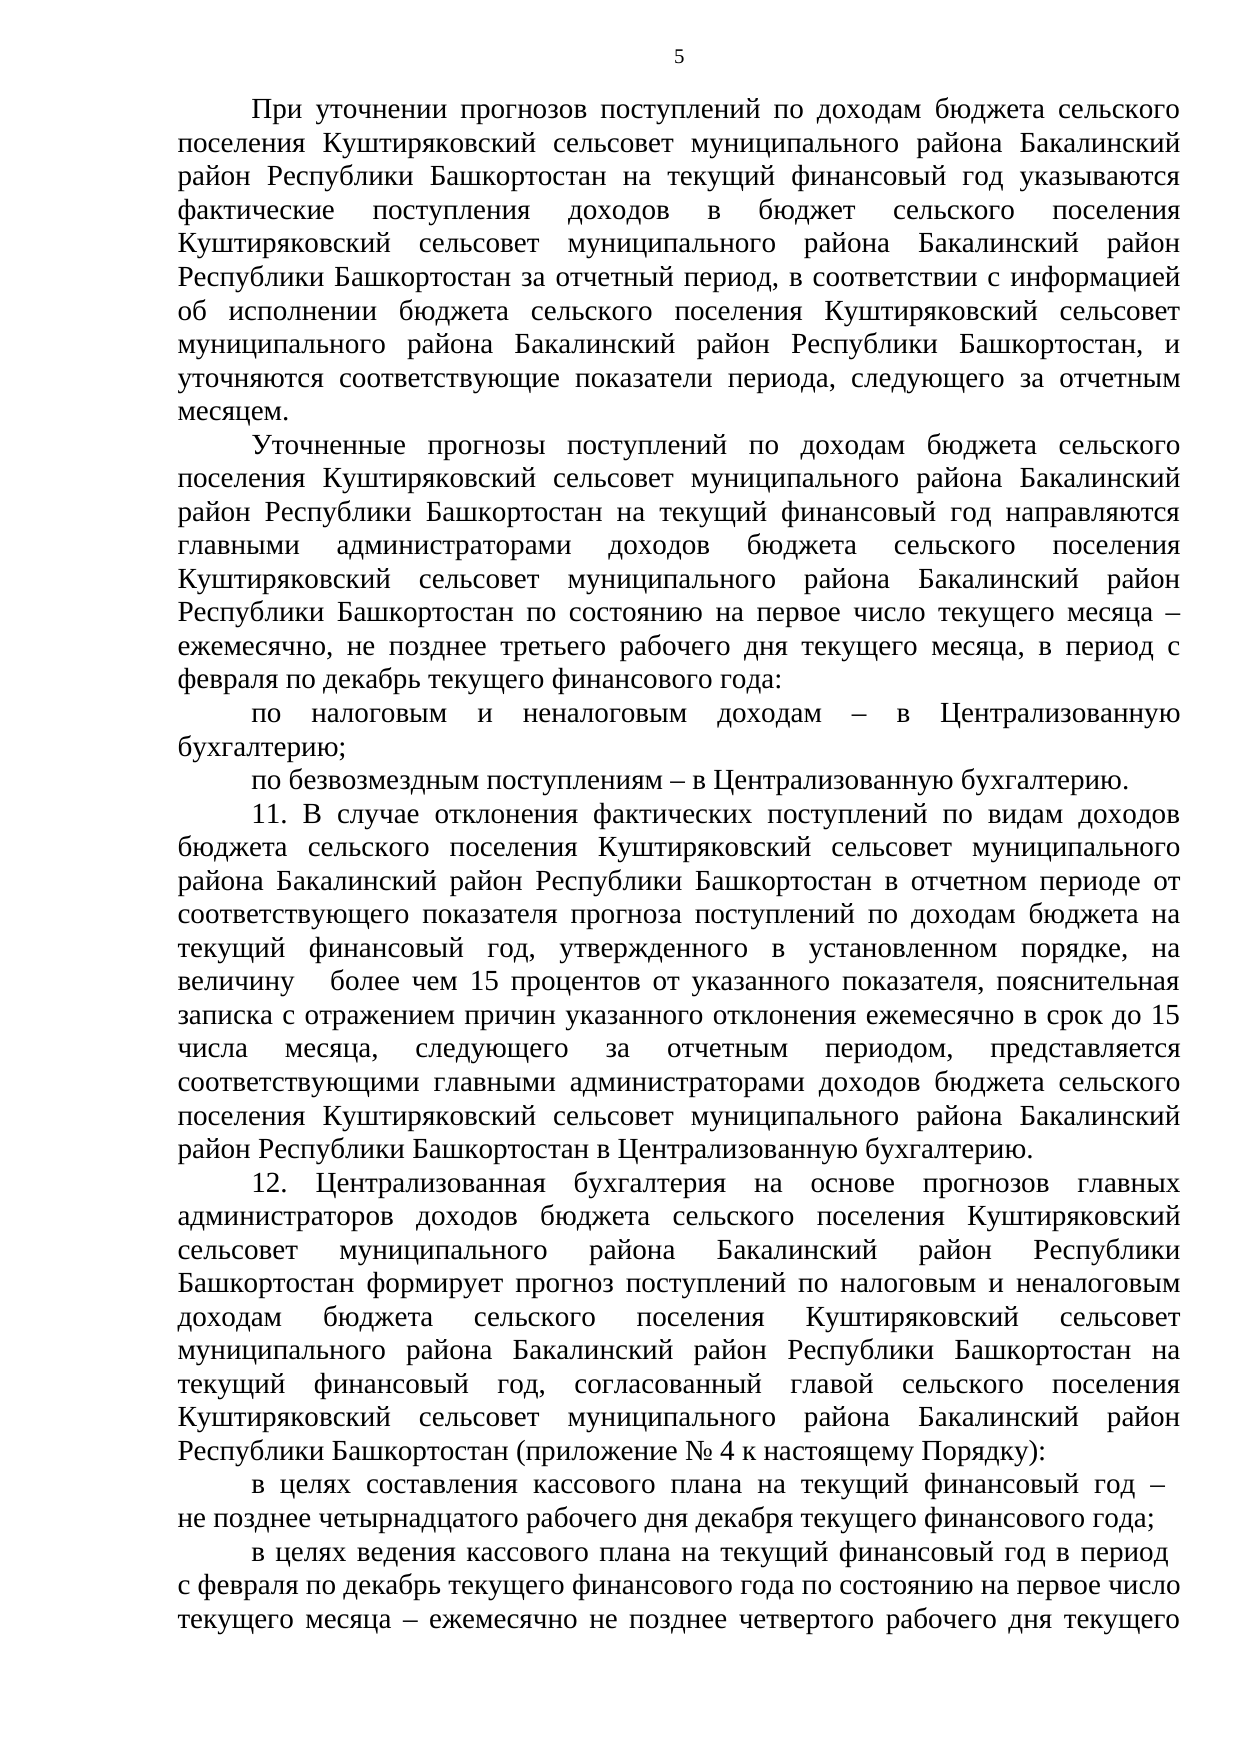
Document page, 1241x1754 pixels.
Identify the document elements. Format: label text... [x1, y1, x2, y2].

text 11. В случае отклонения фактических поступлений по видам доходов бюджета сельского поселения Куштиряковский сельсовет муниципального района Бакалинский район Республики Башкортостан в отчетном периоде от соответствующего показателя прогноза поступлений по доходам бюджета на текущий финансовый год, утвержденного в установленном порядке, на величину более чем 15 процентов от указанного показателя, пояснительная записка с отражением причин указанного отклонения ежемесячно в срок до 15 числа месяца, следующего за отчетным периодом, представляется соответствующими главными администраторами доходов бюджета сельского поселения Куштиряковский сельсовет муниципального района Бакалинский район Республики Башкортостан в Централизованную бухгалтерию. [177, 796, 1181, 1165]
text Уточненные прогнозы поступлений по доходам бюджета сельского поселения Куштиряковский сельсовет муниципального района Бакалинский район Республики Башкортостан на текущий финансовый год направляются главными администраторами доходов бюджета сельского поселения Куштиряковский сельсовет муниципального района Бакалинский район Республики Башкортостан по состоянию на первое число текущего месяца – ежемесячно, не позднее третьего рабочего дня текущего месяца, в период с февраля по декабрь текущего финансового года: [177, 427, 1181, 695]
text 12. Централизованная бухгалтерия на основе прогнозов главных администраторов доходов бюджета сельского поселения Куштиряковский сельсовет муниципального района Бакалинский район Республики Башкортостан формирует прогноз поступлений по налоговым и неналоговым доходам бюджета сельского поселения Куштиряковский сельсовет муниципального района Бакалинский район Республики Башкортостан на текущий финансовый год, согласованный главой сельского поселения Куштиряковский сельсовет муниципального района Бакалинский район Республики Башкортостан (приложение № 4 к настоящему Порядку): [177, 1165, 1181, 1467]
text по безвозмездным поступлениям – в Централизованную бухгалтерию. [177, 762, 1181, 796]
text в целях составления кассового плана на текущий финансовый год – не позднее четырнадцатого рабочего дня декабря текущего финансового года; [177, 1467, 1181, 1534]
text по налоговым и неналоговым доходам – в Централизованную бухгалтерию; [177, 695, 1181, 762]
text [177, 1534, 1181, 1634]
text При уточнении прогнозов поступлений по доходам бюджета сельского поселения Куштиряковский сельсовет муниципального района Бакалинский район Республики Башкортостан на текущий финансовый год указываются фактические поступления доходов в бюджет сельского поселения Куштиряковский сельсовет муниципального района Бакалинский район Республики Башкортостан за отчетный период, в соответствии с информацией об исполнении бюджета сельского поселения Куштиряковский сельсовет муниципального района Бакалинский район Республики Башкортостан, и уточняются соответствующие показатели периода, следующего за отчетным месяцем. [177, 91, 1181, 427]
